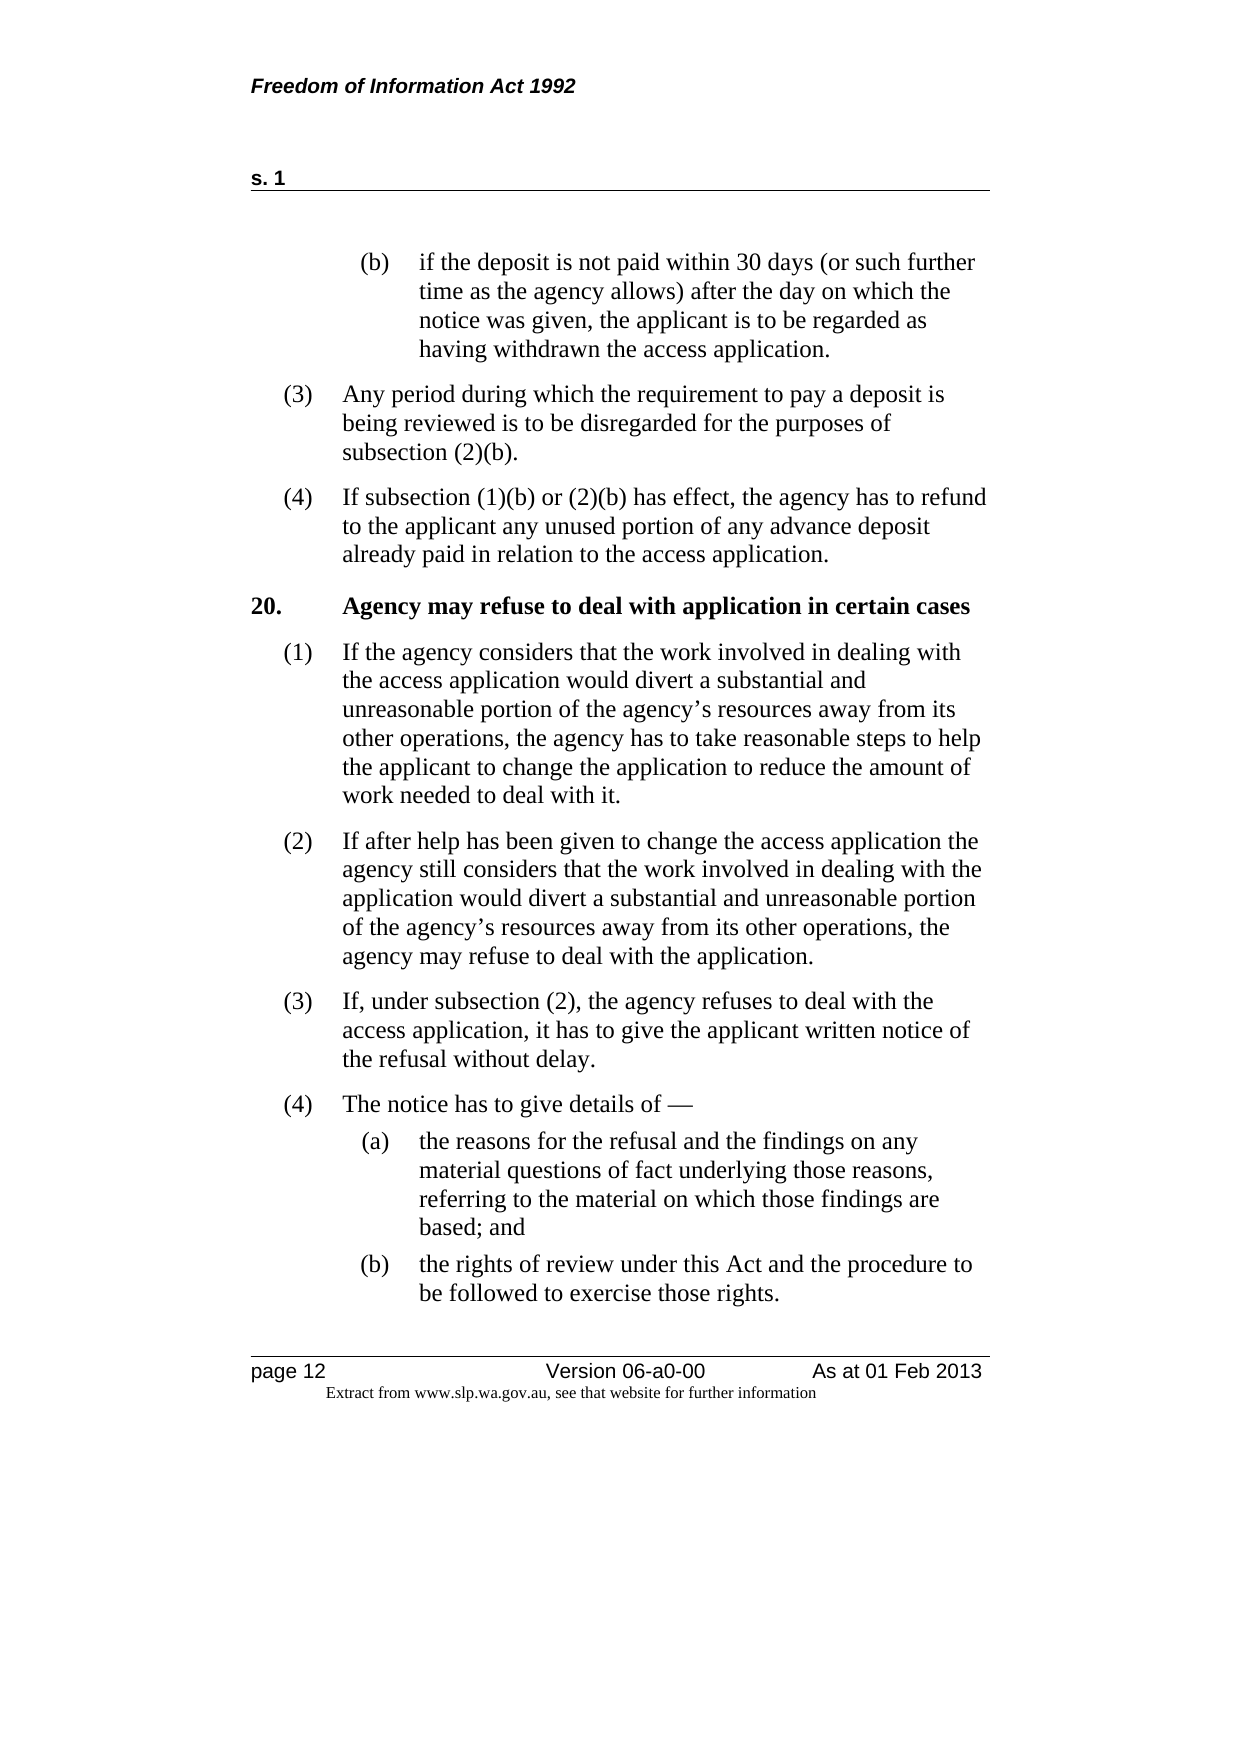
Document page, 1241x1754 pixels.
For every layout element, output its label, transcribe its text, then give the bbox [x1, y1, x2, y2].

subtitle 20. Agency may refuse to deal with application in certain cases [251, 591, 990, 620]
text (4) The notice has to give details of — [251, 1089, 990, 1118]
text (2) If after help has been given to change the access application the agency still considers that the work involved in dealing with the application would divert a substantial and unreasonable portion of the agency’s resources away from its other operations, the agency may refuse to deal with the application. [251, 826, 990, 969]
text (b) if the deposit is not paid within 30 days (or such further time as the agency allows) after the day on which the notice was given, the applicant is to be regarded as having withdrawn the access application. [251, 247, 990, 362]
text (4) If subsection (1)(b) or (2)(b) has effect, the agency has to refund to the applicant any unused portion of any advance deposit already paid in relation to the access application. [251, 482, 990, 568]
text (a) the reasons for the refusal and the findings on any material questions of fact underlying those reasons, referring to the material on which those findings are based; and [251, 1126, 990, 1241]
text (3) Any period during which the requirement to pay a deposit is being reviewed is to be disregarded for the purposes of subsection (2)(b). [251, 379, 990, 465]
text (b) the rights of review under this Act and the procedure to be followed to exercise those rights. [251, 1249, 990, 1307]
text (1) If the agency considers that the work involved in dealing with the access application would divert a substantial and unreasonable portion of the agency’s resources away from its other operations, the agency has to take reasonable steps to help the applicant to change the application to reduce the amount of work needed to deal with it. [251, 637, 990, 809]
text (3) If, under subsection (2), the agency refuses to deal with the access application, it has to give the applicant written notice of the refusal without delay. [251, 986, 990, 1072]
